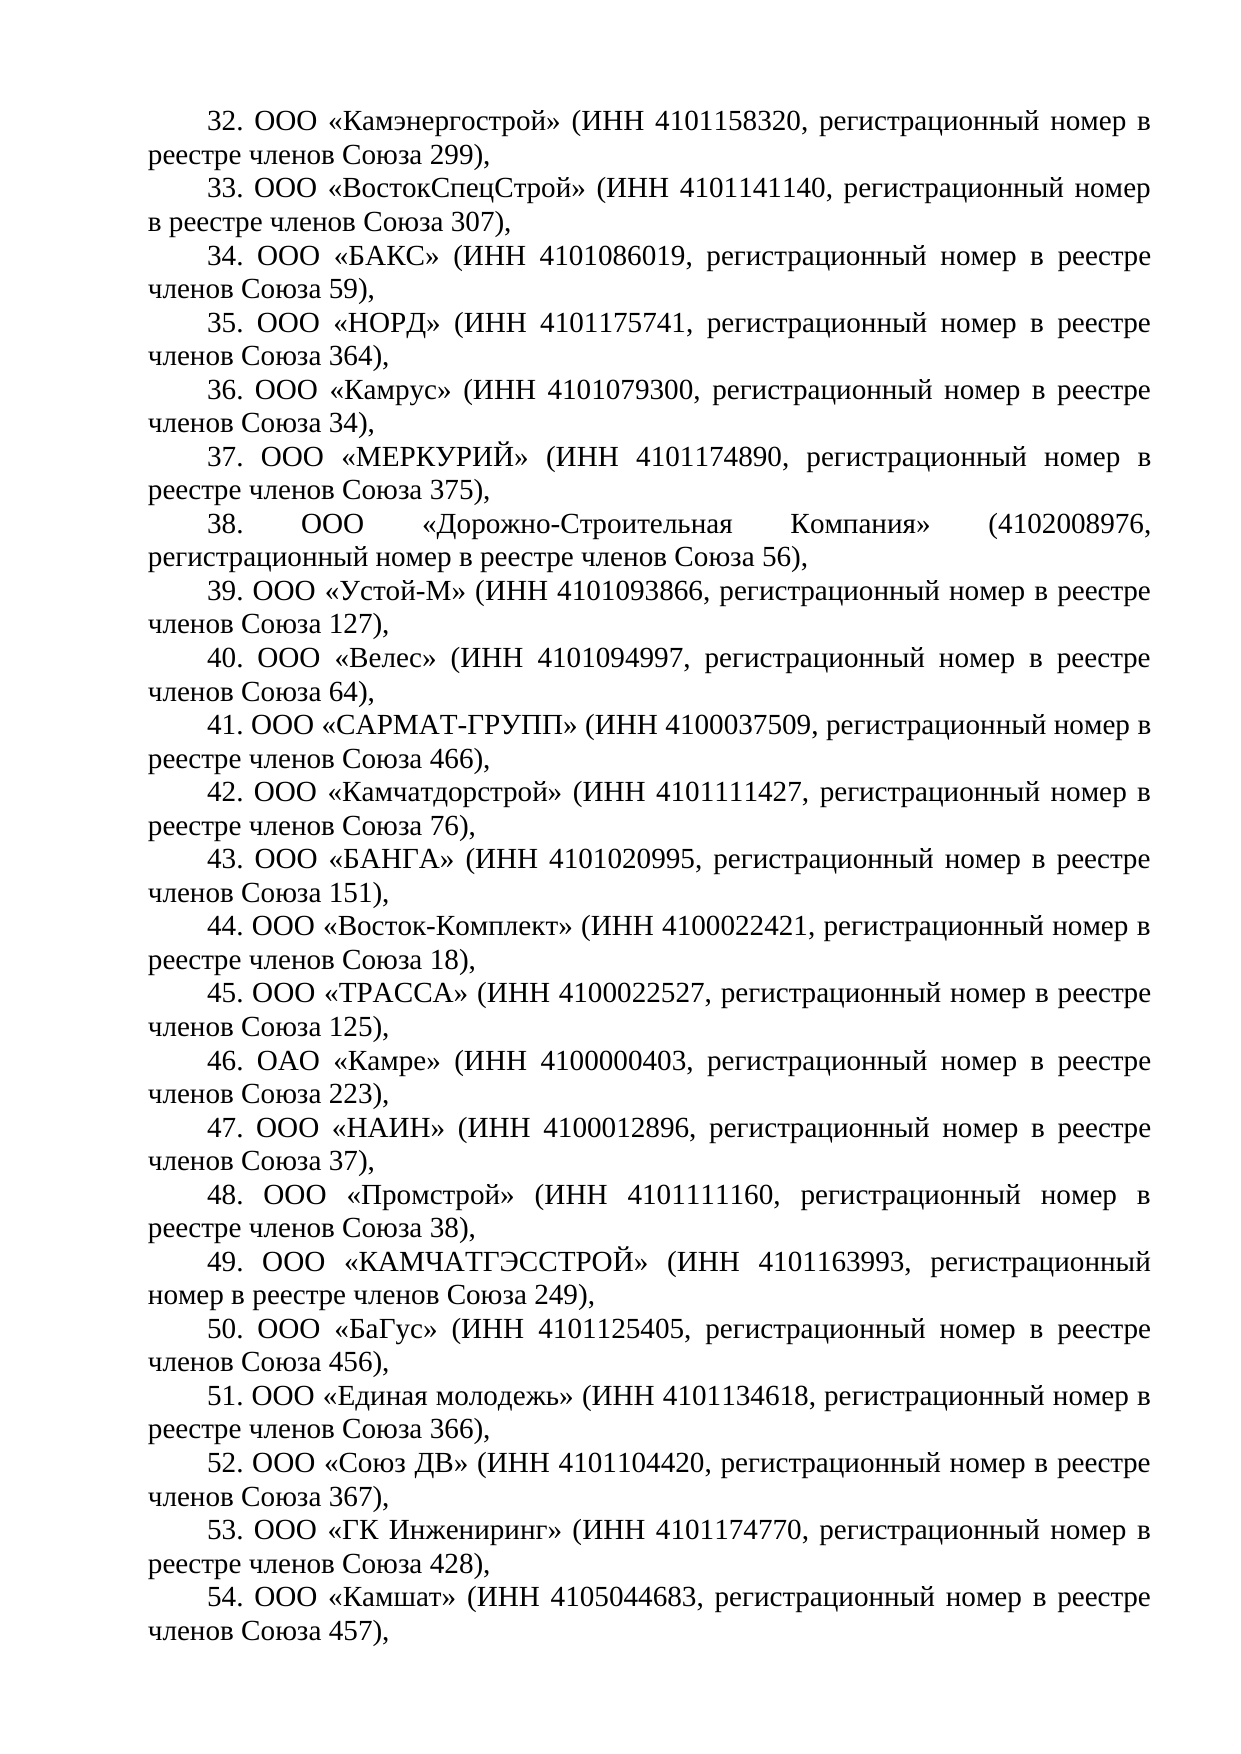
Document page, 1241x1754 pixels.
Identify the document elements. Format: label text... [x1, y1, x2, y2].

text 45. ООО «ТРАССА» (ИНН 4100022527, регистрационный номер в реестре членов Союза 125), [148, 976, 1152, 1043]
text 37. ООО «МЕРКУРИЙ» (ИНН 4101174890, регистрационный номер в реестре членов Союза 375), [148, 439, 1152, 506]
text 52. ООО «Союз ДВ» (ИНН 4101104420, регистрационный номер в реестре членов Союза 367), [148, 1445, 1152, 1512]
text 36. ООО «Камрус» (ИНН 4101079300, регистрационный номер в реестре членов Союза 34), [148, 372, 1152, 439]
text 47. ООО «НАИН» (ИНН 4100012896, регистрационный номер в реестре членов Союза 37), [148, 1110, 1152, 1177]
text 41. ООО «САРМАТ-ГРУПП» (ИНН 4100037509, регистрационный номер в реестре членов Союза 466), [148, 707, 1152, 774]
text 51. ООО «Единая молодежь» (ИНН 4101134618, регистрационный номер в реестре членов Союза 366), [148, 1378, 1152, 1445]
text 46. ОАО «Камре» (ИНН 4100000403, регистрационный номер в реестре членов Союза 223), [148, 1043, 1152, 1110]
text 48. ООО «Промстрой» (ИНН 4101111160, регистрационный номер в реестре членов Союза 38), [148, 1177, 1152, 1244]
text 34. ООО «БАКС» (ИНН 4101086019, регистрационный номер в реестре членов Союза 59), [148, 238, 1152, 305]
text 53. ООО «ГК Инжениринг» (ИНН 4101174770, регистрационный номер в реестре членов Союза 428), [148, 1512, 1152, 1579]
text 44. ООО «Восток-Комплект» (ИНН 4100022421, регистрационный номер в реестре членов Союза 18), [148, 908, 1152, 976]
text 38. ООО «Дорожно-Строительная Компания» (4102008976, регистрационный номер в реестре членов Союза 56), [148, 506, 1152, 573]
text 32. ООО «Камэнергострой» (ИНН 4101158320, регистрационный номер в реестре членов Союза 299), [148, 103, 1152, 171]
text 43. ООО «БАНГА» (ИНН 4101020995, регистрационный номер в реестре членов Союза 151), [148, 841, 1152, 908]
text 40. ООО «Велес» (ИНН 4101094997, регистрационный номер в реестре членов Союза 64), [148, 640, 1152, 707]
text 49. ООО «КАМЧАТГЭССТРОЙ» (ИНН 4101163993, регистрационный номер в реестре членов Союза 249), [148, 1244, 1152, 1311]
text 33. ООО «ВостокСпецСтрой» (ИНН 4101141140, регистрационный номер в реестре членов Союза 307), [148, 171, 1152, 238]
text 35. ООО «НОРД» (ИНН 4101175741, регистрационный номер в реестре членов Союза 364), [148, 305, 1152, 372]
text 54. ООО «Камшат» (ИНН 4105044683, регистрационный номер в реестре членов Союза 457), [148, 1579, 1152, 1646]
text 50. ООО «БаГус» (ИНН 4101125405, регистрационный номер в реестре членов Союза 456), [148, 1311, 1152, 1378]
text 39. ООО «Устой-М» (ИНН 4101093866, регистрационный номер в реестре членов Союза 127), [148, 573, 1152, 640]
text 42. ООО «Камчатдорстрой» (ИНН 4101111427, регистрационный номер в реестре членов Союза 76), [148, 774, 1152, 841]
